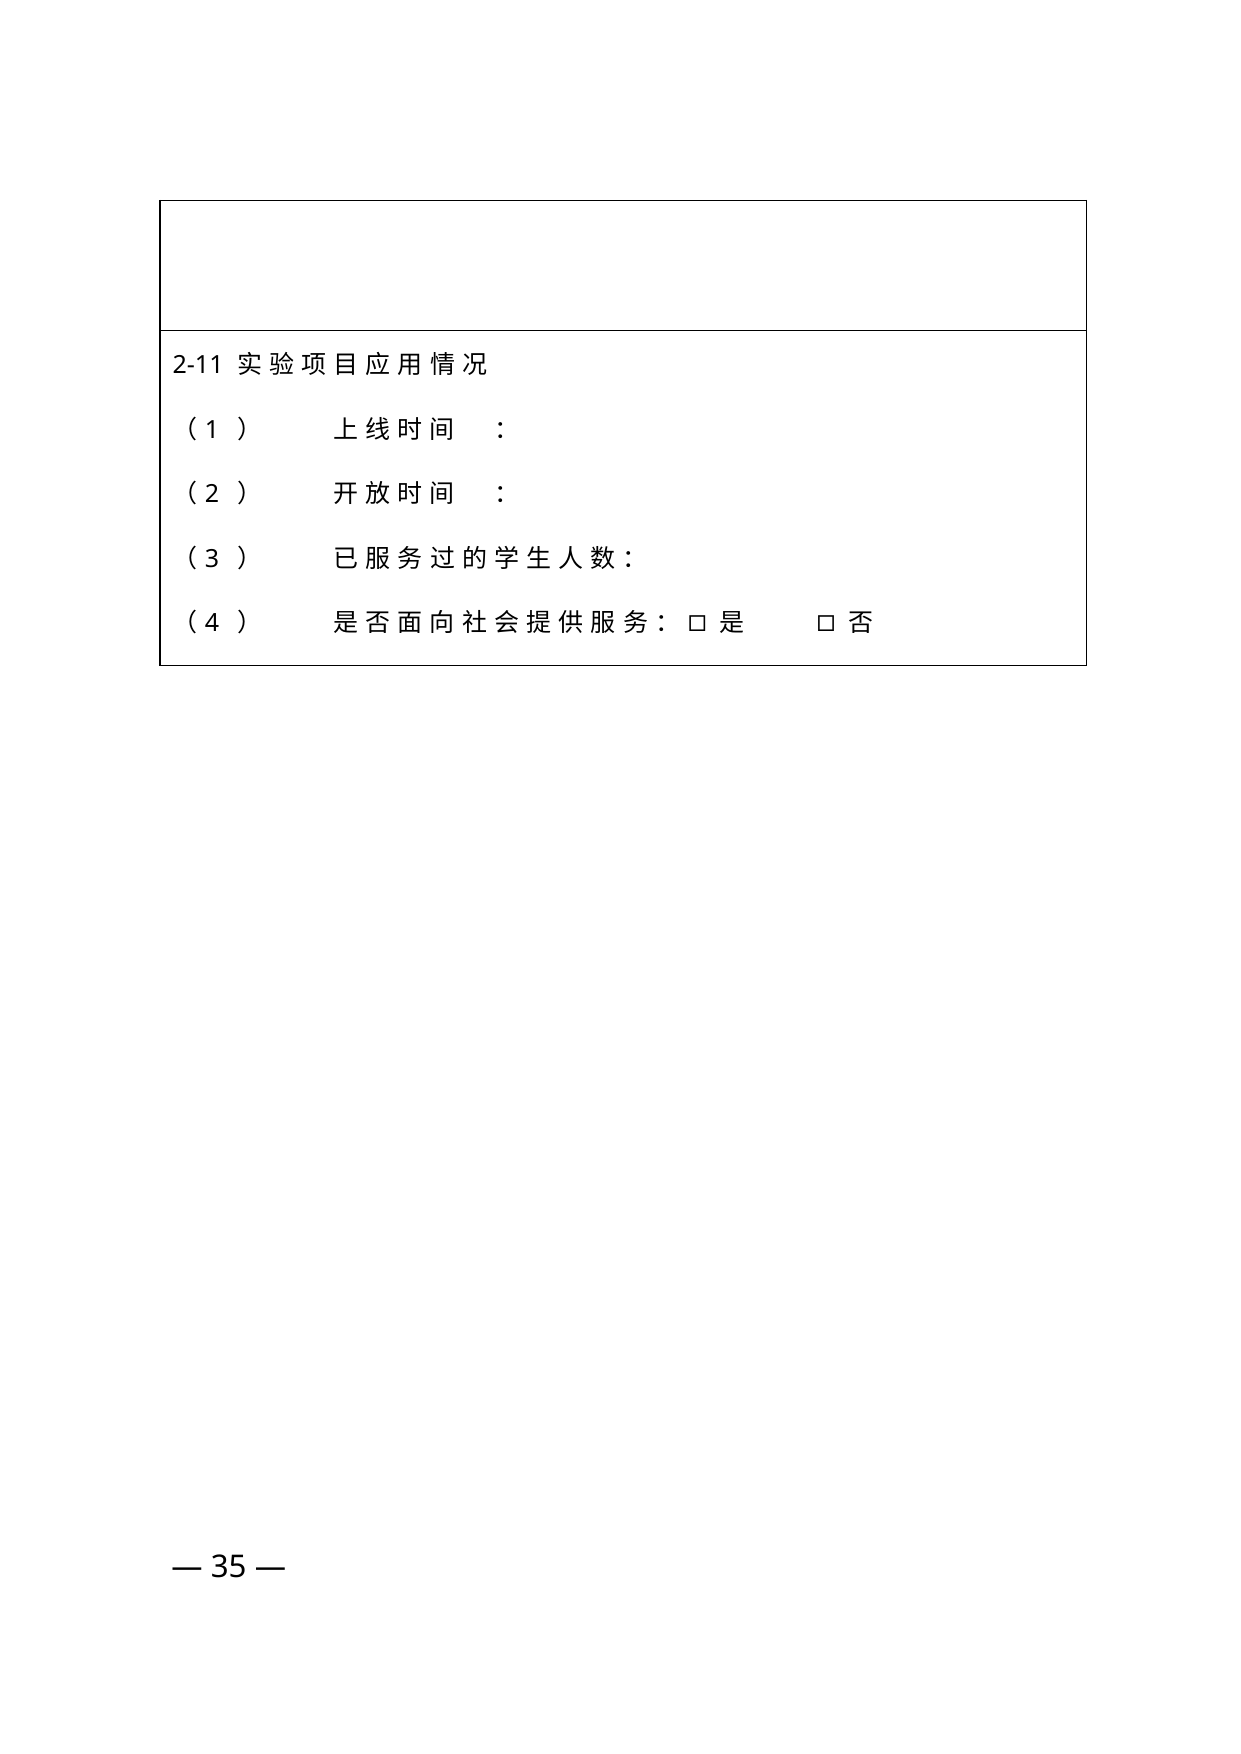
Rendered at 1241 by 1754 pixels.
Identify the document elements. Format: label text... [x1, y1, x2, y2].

table_cell 2-11实验项目应用情况 上线时间 ： 开放时间 ： 已服务过的学生人数： 是否面向社会提供服务：是 否 [161, 331, 1086, 665]
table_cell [161, 201, 1086, 330]
